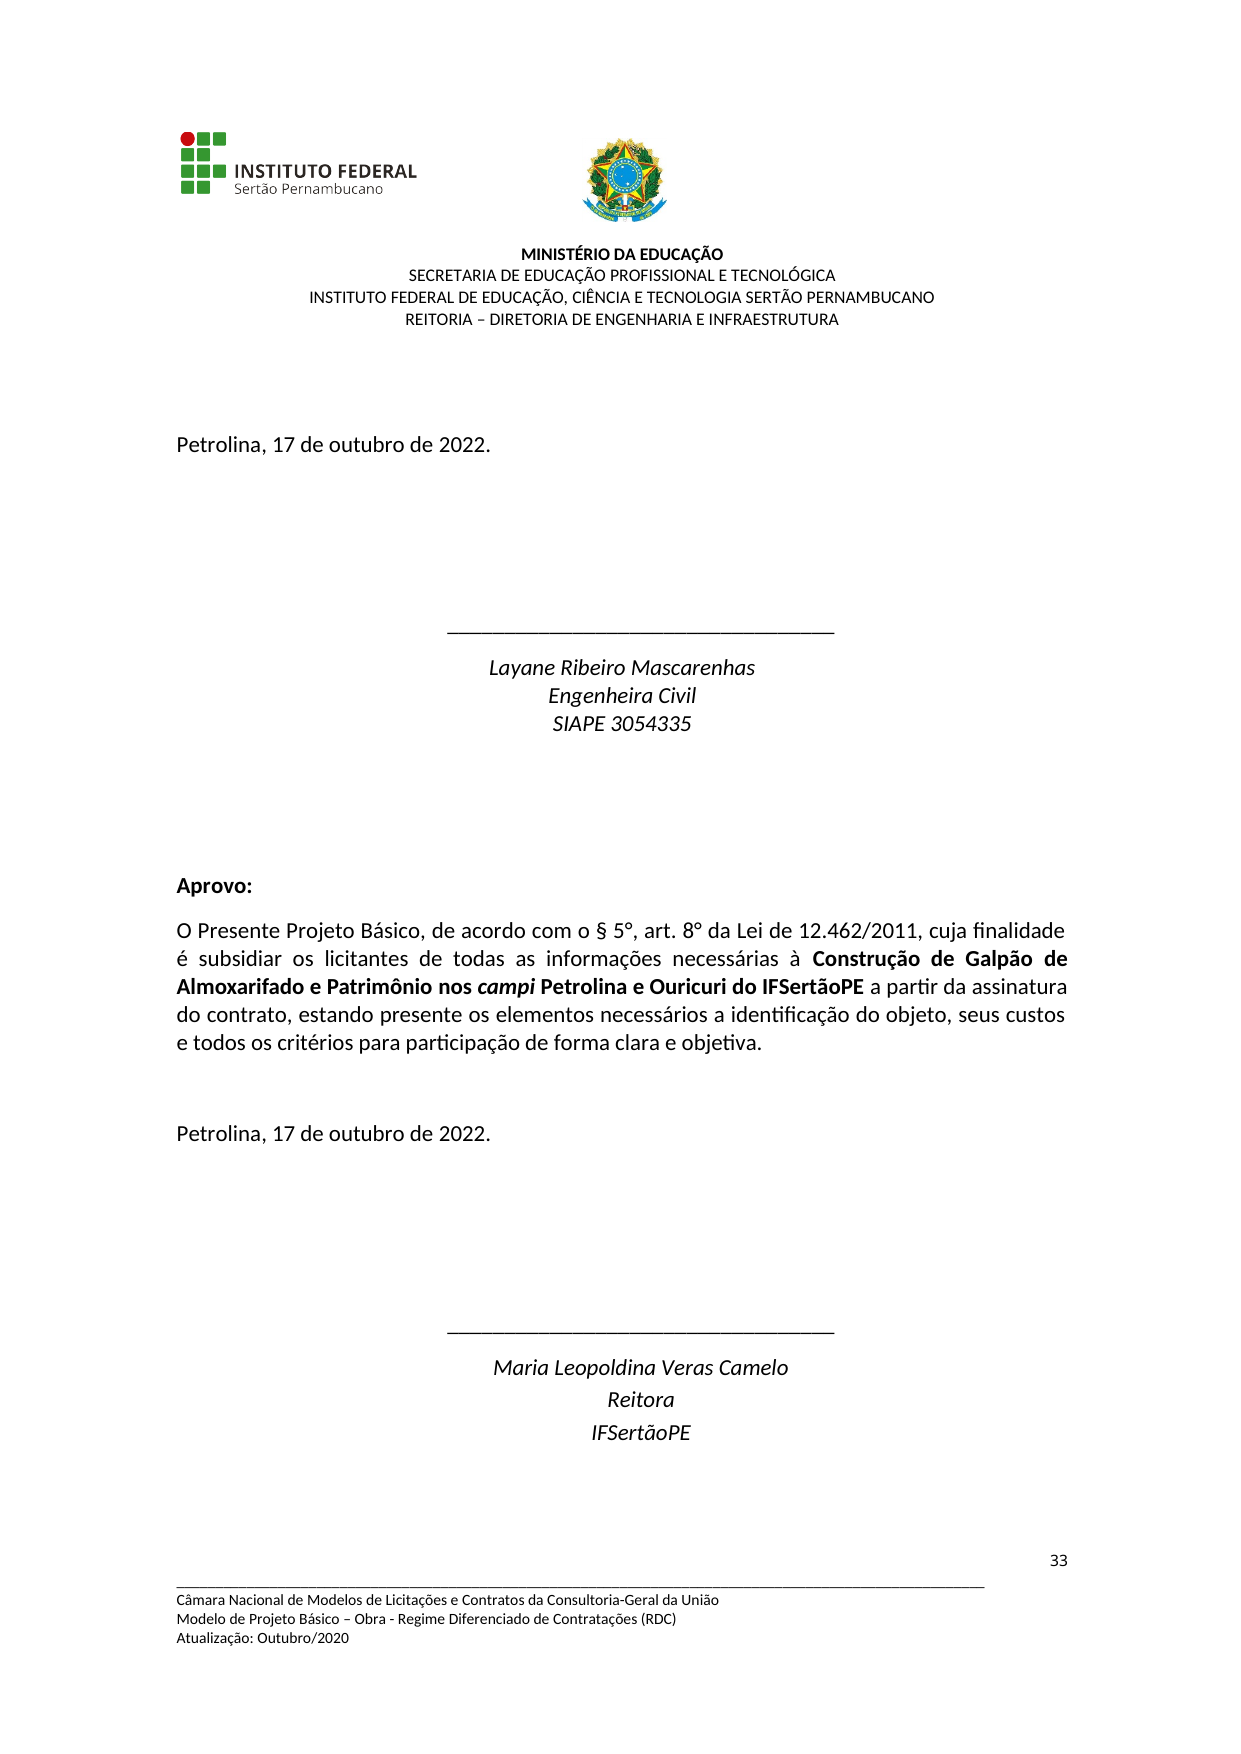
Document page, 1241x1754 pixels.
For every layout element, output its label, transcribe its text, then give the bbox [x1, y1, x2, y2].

text SIAPE 3054335 [176, 709, 1068, 737]
text Maria Leopoldina Veras Camelo [214, 1353, 1068, 1381]
text IFSertãoPE [214, 1418, 1068, 1446]
text Petrolina, 17 de outubro de 2022. [176, 1119, 1068, 1147]
picture [180, 132, 417, 194]
text O Presente Projeto Básico, de acordo com o § 5°, art. 8° da Lei de 12.462/2011, cuja finalidade é subsidiar os licitantes de todas as informações necessárias à Construção de Galpão de Almoxarifado e Patrimônio nos campi Petrolina e Ouricuri do IFSertãoPE a partir da assinatura do contrato, estando presente os elementos necessários a identificação do objeto, seus custos e todos os critérios para participação de forma clara e objetiva. [176, 916, 1068, 1056]
text Petrolina, 17 de outubro de 2022. [176, 430, 1068, 458]
text Engenheira Civil [176, 681, 1068, 709]
text __________________________________ [214, 609, 1068, 637]
text Layane Ribeiro Mascarenhas [176, 653, 1068, 681]
text __________________________________ [214, 1309, 1068, 1337]
text Aprovo: [176, 871, 1068, 899]
text Reitora [214, 1386, 1068, 1414]
picture [582, 138, 667, 222]
